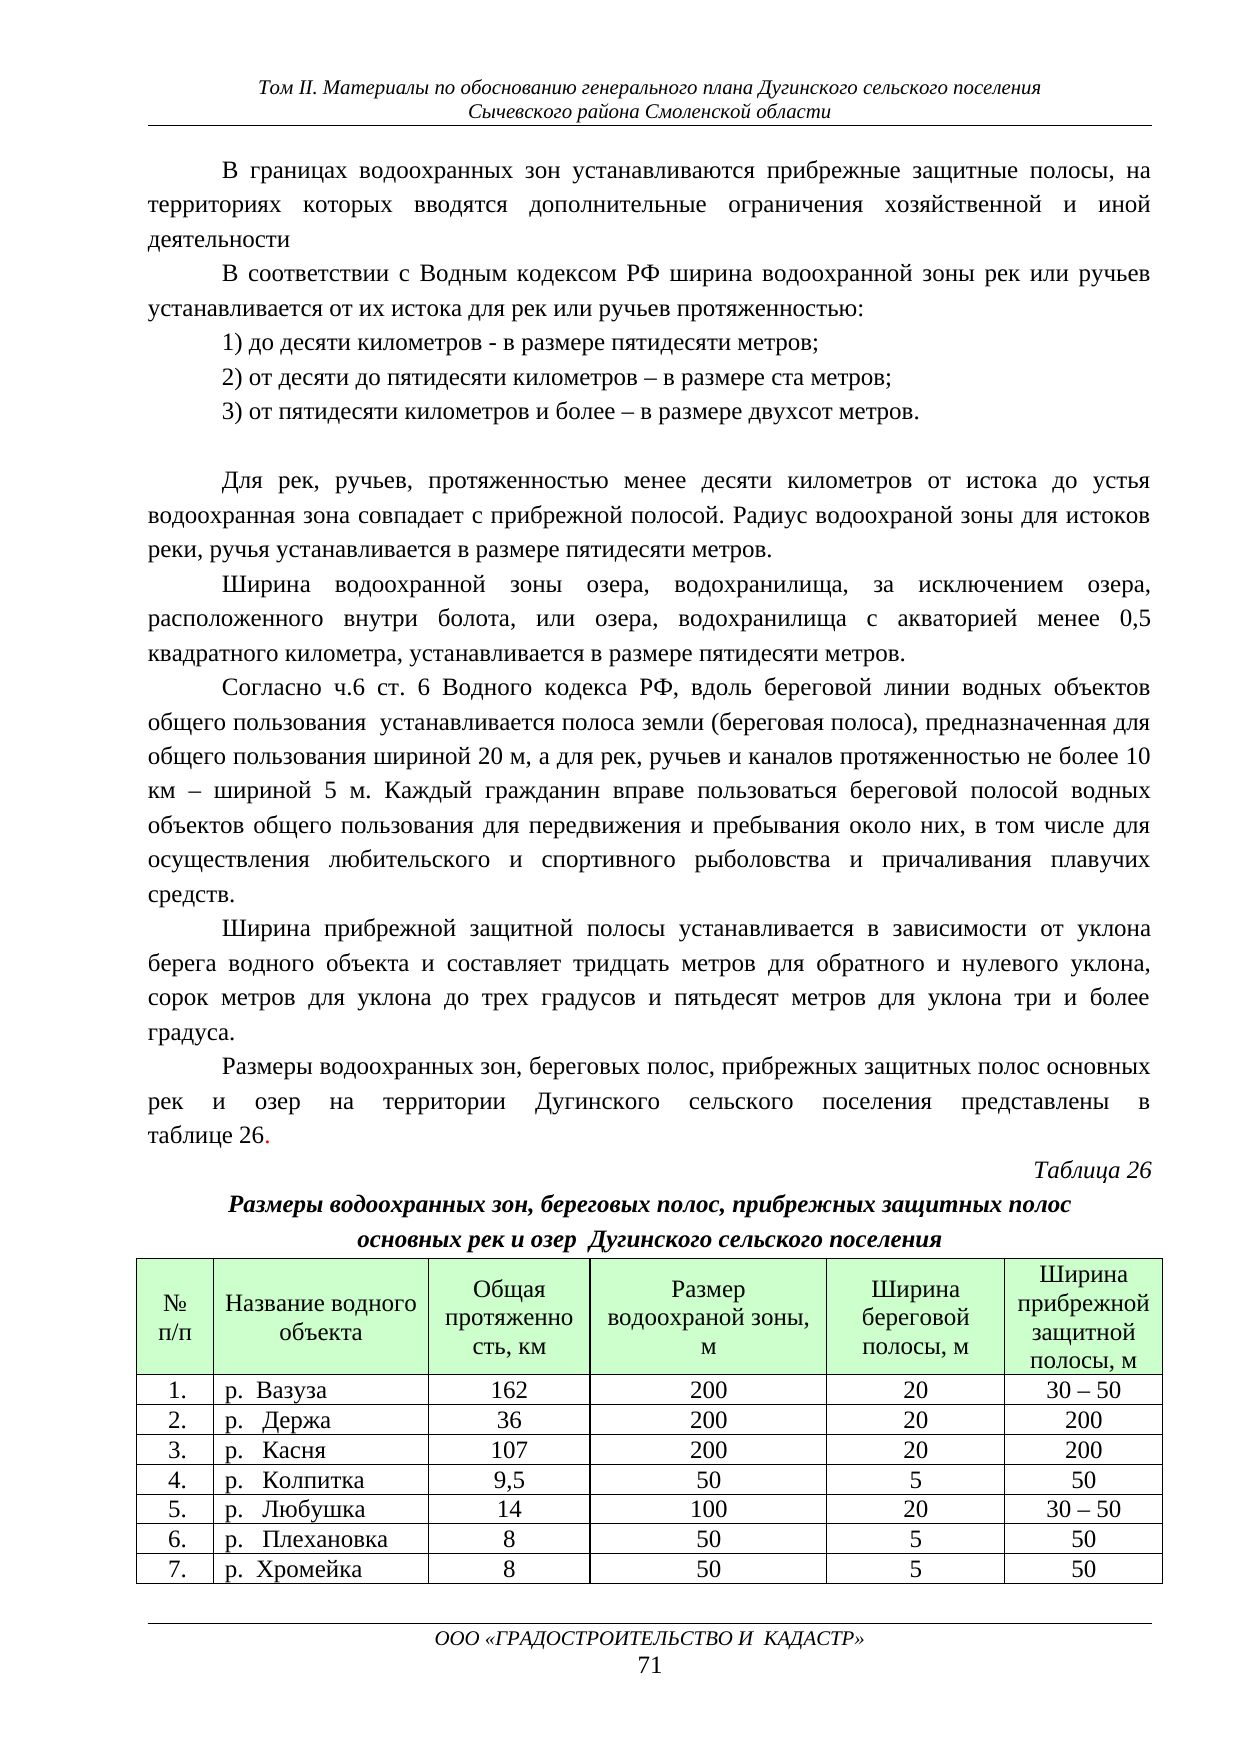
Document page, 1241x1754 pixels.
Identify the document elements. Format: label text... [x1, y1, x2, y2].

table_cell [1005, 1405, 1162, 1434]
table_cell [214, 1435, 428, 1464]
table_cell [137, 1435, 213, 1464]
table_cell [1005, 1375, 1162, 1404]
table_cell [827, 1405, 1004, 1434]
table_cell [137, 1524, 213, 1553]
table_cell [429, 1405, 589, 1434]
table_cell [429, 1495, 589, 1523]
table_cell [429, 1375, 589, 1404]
title В границах водоохранных зон устанавливаются прибрежные защитные полосы, на территориях которых вводятся дополнительные ограничения хозяйственной и иной деятельности [148, 155, 1152, 253]
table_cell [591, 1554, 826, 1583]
text 3) от пятидесяти километров и более – в размере двухсот метров. [148, 396, 1152, 425]
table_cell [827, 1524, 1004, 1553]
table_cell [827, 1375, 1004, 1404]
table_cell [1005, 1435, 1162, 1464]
title Таблица 26 [148, 1155, 1152, 1184]
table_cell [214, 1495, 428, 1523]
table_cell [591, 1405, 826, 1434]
text 2) от десяти до пятидесяти километров – в размере ста метров; [148, 362, 1152, 391]
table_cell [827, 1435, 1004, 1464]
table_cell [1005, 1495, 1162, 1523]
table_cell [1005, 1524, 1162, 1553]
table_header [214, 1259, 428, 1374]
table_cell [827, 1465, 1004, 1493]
text 1) до десяти километров - в размере пятидесяти метров; [148, 327, 1152, 356]
title Ширина прибрежной защитной полосы устанавливается в зависимости от уклона берега водного объекта и составляет тридцать метров для обратного и нулевого уклона, сорок метров для уклона до трех градусов и пятьдесят метров для уклона три и более градуса. [148, 913, 1152, 1046]
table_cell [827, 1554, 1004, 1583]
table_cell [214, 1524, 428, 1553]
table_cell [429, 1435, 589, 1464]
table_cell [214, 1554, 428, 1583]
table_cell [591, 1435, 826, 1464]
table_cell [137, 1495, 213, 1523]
text Для рек, ручьев, протяженностью менее десяти километров от истока до устья водоохранная зона совпадает с прибрежной полосой. Радиус водоохраной зоны для истоков реки, ручья устанавливается в размере пятидесяти метров. [148, 465, 1152, 563]
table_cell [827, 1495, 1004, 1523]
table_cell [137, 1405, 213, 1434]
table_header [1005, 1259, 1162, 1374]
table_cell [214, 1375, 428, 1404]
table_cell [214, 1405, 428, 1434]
title Согласно ч.6 ст. 6 Водного кодекса РФ, вдоль береговой линии водных объектов общего пользования устанавливается полоса земли (береговая полоса), предназначенная для общего пользования шириной 20 м, а для рек, ручьев и каналов протяженностью не более 10 км – шириной 5 м. Каждый гражданин вправе пользоваться береговой полосой водных объектов общего пользования для передвижения и пребывания около них, в том числе для осуществления любительского и спортивного рыболовства и причаливания плавучих средств. [148, 672, 1152, 908]
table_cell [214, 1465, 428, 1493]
title Размеры водоохранных зон, береговых полос, прибрежных защитных полос основных рек и озер Дугинского сельского поселения [148, 1189, 1152, 1253]
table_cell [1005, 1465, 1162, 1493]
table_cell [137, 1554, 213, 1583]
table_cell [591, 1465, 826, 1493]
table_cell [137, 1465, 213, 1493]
title Размеры водоохранных зон, береговых полос, прибрежных защитных полос основных рек и озер на территории Дугинского сельского поселения представлены в таблице 26. [148, 1051, 1152, 1149]
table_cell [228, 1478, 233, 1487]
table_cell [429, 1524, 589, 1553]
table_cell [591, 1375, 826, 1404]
text Ширина водоохранной зоны озера, водохранилища, за исключением озера, расположенного внутри болота, или озера, водохранилища с акваторией менее 0,5 квадратного километра, устанавливается в размере пятидесяти метров. [148, 569, 1152, 666]
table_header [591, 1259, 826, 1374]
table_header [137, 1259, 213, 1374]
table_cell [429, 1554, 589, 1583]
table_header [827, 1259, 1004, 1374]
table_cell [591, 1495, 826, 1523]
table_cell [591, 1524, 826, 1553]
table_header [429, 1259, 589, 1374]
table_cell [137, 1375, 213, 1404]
text В соответствии с Водным кодексом РФ ширина водоохранной зоны рек или ручьев устанавливается от их истока для рек или ручьев протяженностью: [148, 258, 1152, 322]
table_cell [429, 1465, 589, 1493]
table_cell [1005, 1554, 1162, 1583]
